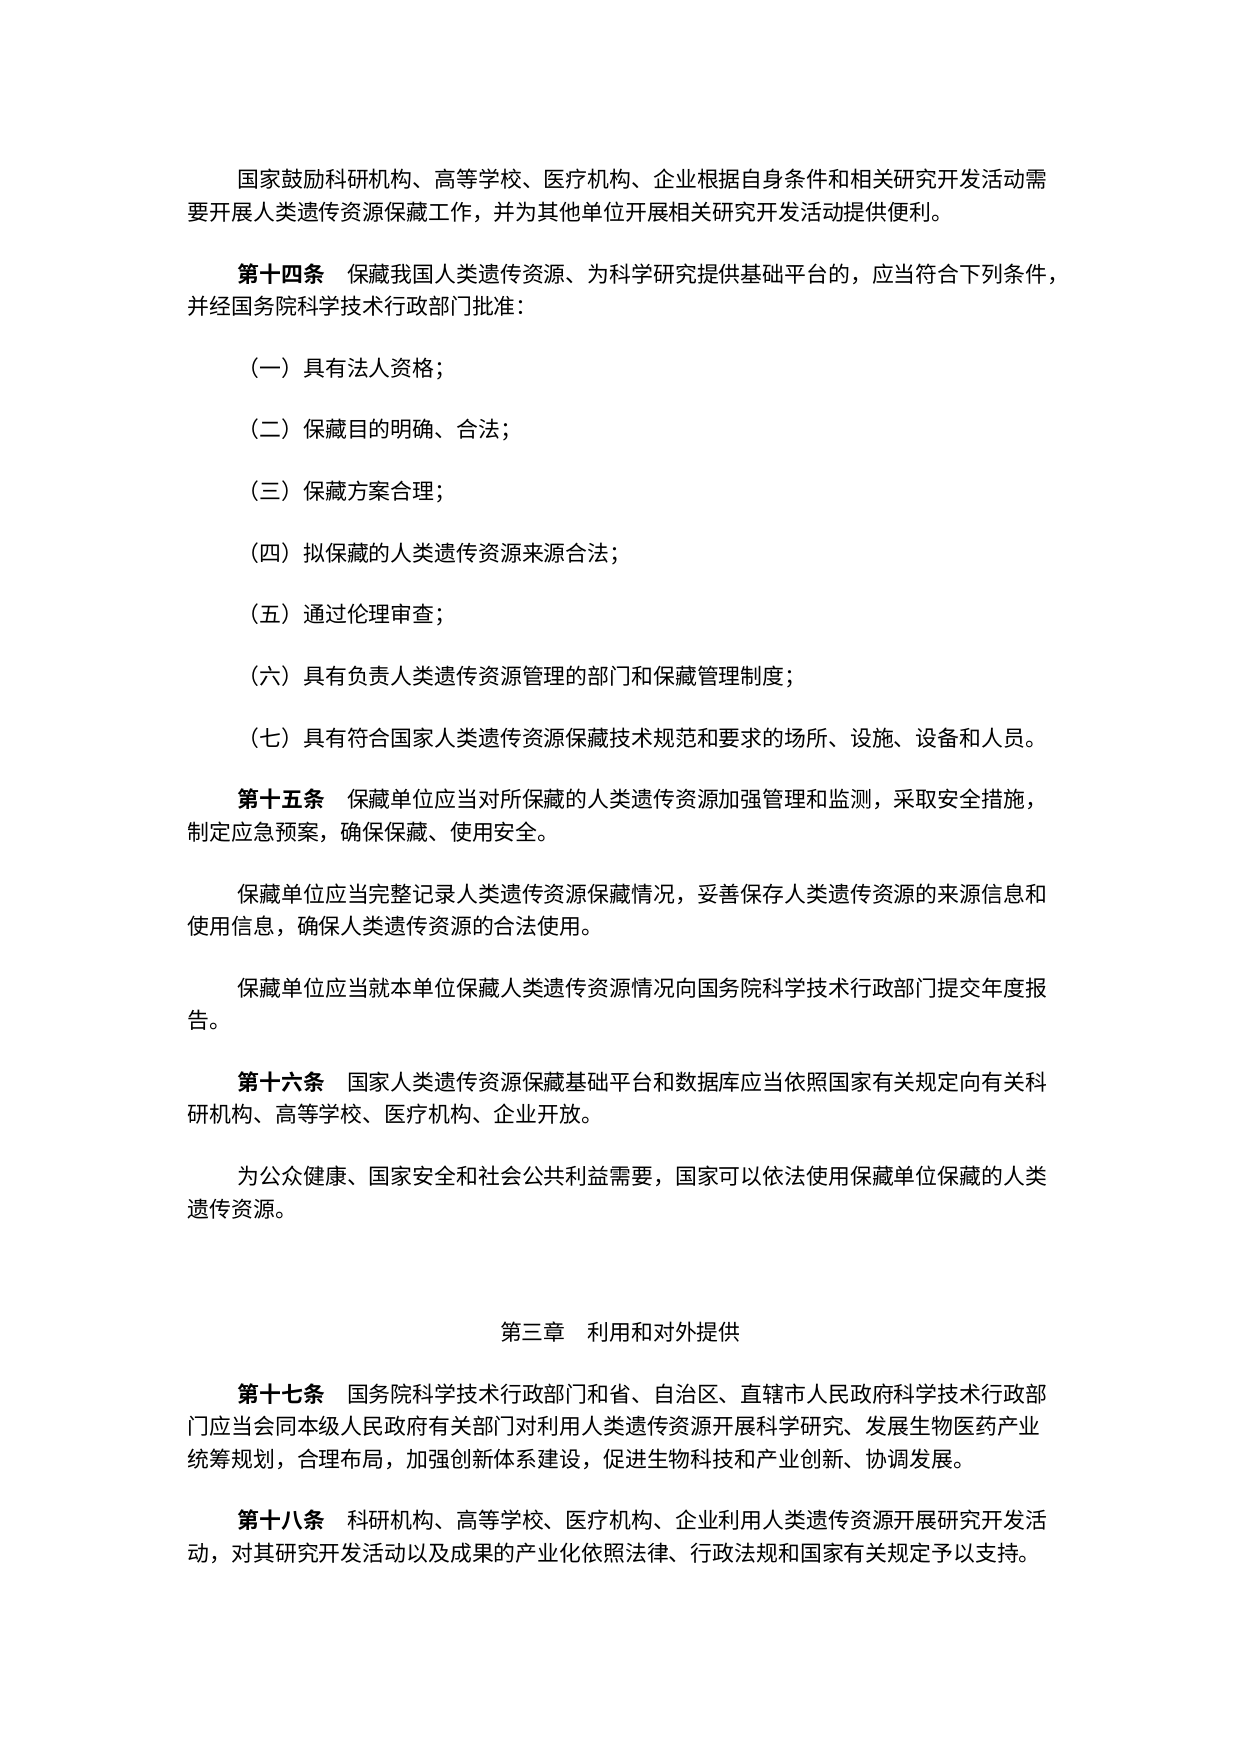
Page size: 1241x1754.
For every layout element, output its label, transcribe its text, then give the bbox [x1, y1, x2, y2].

text （七）具有符合国家人类遗传资源保藏技术规范和要求的场所、设施、设备和人员。 [187, 720, 1053, 753]
text 保藏单位应当完整记录人类遗传资源保藏情况，妥善保存人类遗传资源的来源信息和使用信息，确保人类遗传资源的合法使用。 [187, 876, 1053, 941]
text 第十四条 保藏我国人类遗传资源、为科学研究提供基础平台的，应当符合下列条件，并经国务院科学技术行政部门批准： [187, 256, 1053, 321]
text 第十八条 科研机构、高等学校、医疗机构、企业利用人类遗传资源开展研究开发活动，对其研究开发活动以及成果的产业化依照法律、行政法规和国家有关规定予以支持。 [187, 1503, 1053, 1568]
text （五）通过伦理审查； [187, 597, 1053, 629]
text 国家鼓励科研机构、高等学校、医疗机构、企业根据自身条件和相关研究开发活动需要开展人类遗传资源保藏工作，并为其他单位开展相关研究开发活动提供便利。 [187, 162, 1053, 227]
text 第十六条 国家人类遗传资源保藏基础平台和数据库应当依照国家有关规定向有关科研机构、高等学校、医疗机构、企业开放。 [187, 1064, 1053, 1129]
text 第十七条 国务院科学技术行政部门和省、自治区、直辖市人民政府科学技术行政部门应当会同本级人民政府有关部门对利用人类遗传资源开展科学研究、发展生物医药产业统筹规划，合理布局，加强创新体系建设，促进生物科技和产业创新、协调发展。 [187, 1376, 1053, 1474]
text 第十五条 保藏单位应当对所保藏的人类遗传资源加强管理和监测，采取安全措施，制定应急预案，确保保藏、使用安全。 [187, 782, 1053, 847]
text （二）保藏目的明确、合法； [187, 412, 1053, 444]
text （四）拟保藏的人类遗传资源来源合法； [187, 535, 1053, 568]
text （三）保藏方案合理； [187, 474, 1053, 506]
text 第三章 利用和对外提供 [187, 1314, 1053, 1347]
text 保藏单位应当就本单位保藏人类遗传资源情况向国务院科学技术行政部门提交年度报告。 [187, 970, 1053, 1035]
text 为公众健康、国家安全和社会公共利益需要，国家可以依法使用保藏单位保藏的人类遗传资源。 [187, 1159, 1053, 1224]
text （一）具有法人资格； [187, 350, 1053, 383]
text （六）具有负责人类遗传资源管理的部门和保藏管理制度； [187, 659, 1053, 691]
